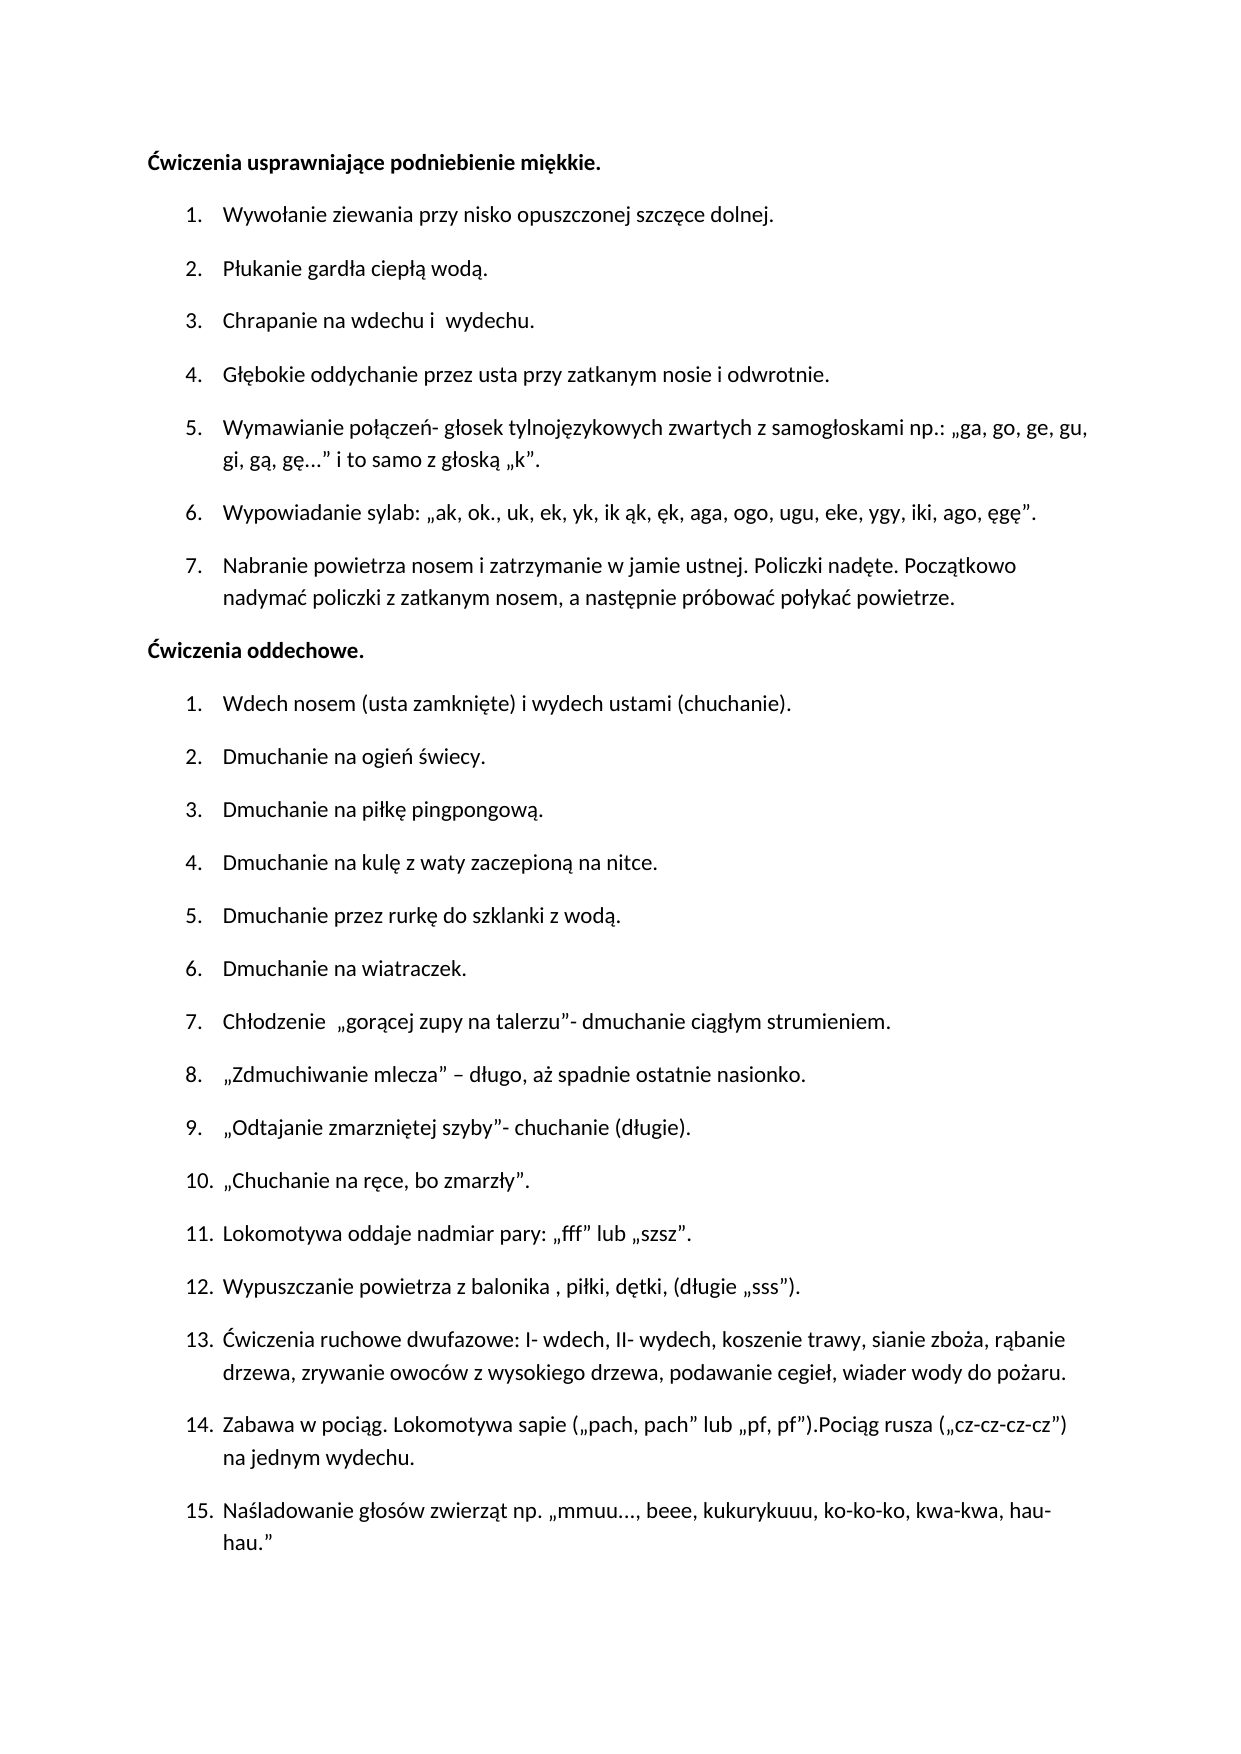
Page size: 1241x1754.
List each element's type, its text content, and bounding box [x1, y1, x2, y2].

list Lokomotywa oddaje nadmiar pary: „fff” lub „szsz”. [185, 1219, 1093, 1247]
list Nabranie powietrza nosem i zatrzymanie w jamie ustnej. Policzki nadęte. Początkowo nadymać policzki z zatkanym nosem, a następnie próbować połykać powietrze. [185, 551, 1093, 611]
list Zabawa w pociąg. Lokomotywa sapie („pach, pach” lub „pf, pf”).Pociąg rusza („cz-cz-cz-cz”) na jednym wydechu. [185, 1411, 1093, 1471]
list Dmuchanie przez rurkę do szklanki z wodą. [185, 901, 1093, 929]
text Ćwiczenia usprawniające podniebienie miękkie. [148, 148, 1093, 176]
list „Zdmuchiwanie mlecza” – długo, aż spadnie ostatnie nasionko. [185, 1060, 1093, 1088]
list „Odtajanie zmarzniętej szyby”- chuchanie (długie). [185, 1113, 1093, 1141]
list Głębokie oddychanie przez usta przy zatkanym nosie i odwrotnie. [185, 360, 1093, 388]
list Dmuchanie na ogień świecy. [185, 742, 1093, 770]
list Naśladowanie głosów zwierząt np. „mmuu..., beee, kukurykuuu, ko-ko-ko, kwa-kwa, hau- hau.” [185, 1496, 1093, 1556]
list „Chuchanie na ręce, bo zmarzły”. [185, 1166, 1093, 1194]
list Chrapanie na wdechu i wydechu. [185, 307, 1093, 335]
list Wymawianie połączeń- głosek tylnojęzykowych zwartych z samogłoskami np.: „ga, go, ge, gu, gi, gą, gę...” i to samo z głoską „k”. [185, 413, 1093, 473]
list Ćwiczenia ruchowe dwufazowe: I- wdech, II- wydech, koszenie trawy, sianie zboża, rąbanie drzewa, zrywanie owoców z wysokiego drzewa, podawanie cegieł, wiader wody do pożaru. [185, 1325, 1093, 1386]
list Dmuchanie na kulę z waty zaczepioną na nitce. [185, 848, 1093, 876]
text Ćwiczenia oddechowe. [148, 636, 1093, 664]
list Wywołanie ziewania przy nisko opuszczonej szczęce dolnej. [185, 201, 1093, 229]
list Wdech nosem (usta zamknięte) i wydech ustami (chuchanie). [185, 689, 1093, 717]
list Wypuszczanie powietrza z balonika , piłki, dętki, (długie „sss”). [185, 1272, 1093, 1300]
list Wypowiadanie sylab: „ak, ok., uk, ek, yk, ik ąk, ęk, aga, ogo, ugu, eke, ygy, iki, ago, ęgę”. [185, 498, 1093, 526]
list Dmuchanie na piłkę pingpongową. [185, 795, 1093, 823]
list Chłodzenie „gorącej zupy na talerzu”- dmuchanie ciągłym strumieniem. [185, 1007, 1093, 1035]
list Dmuchanie na wiatraczek. [185, 954, 1093, 982]
list Płukanie gardła ciepłą wodą. [185, 254, 1093, 282]
